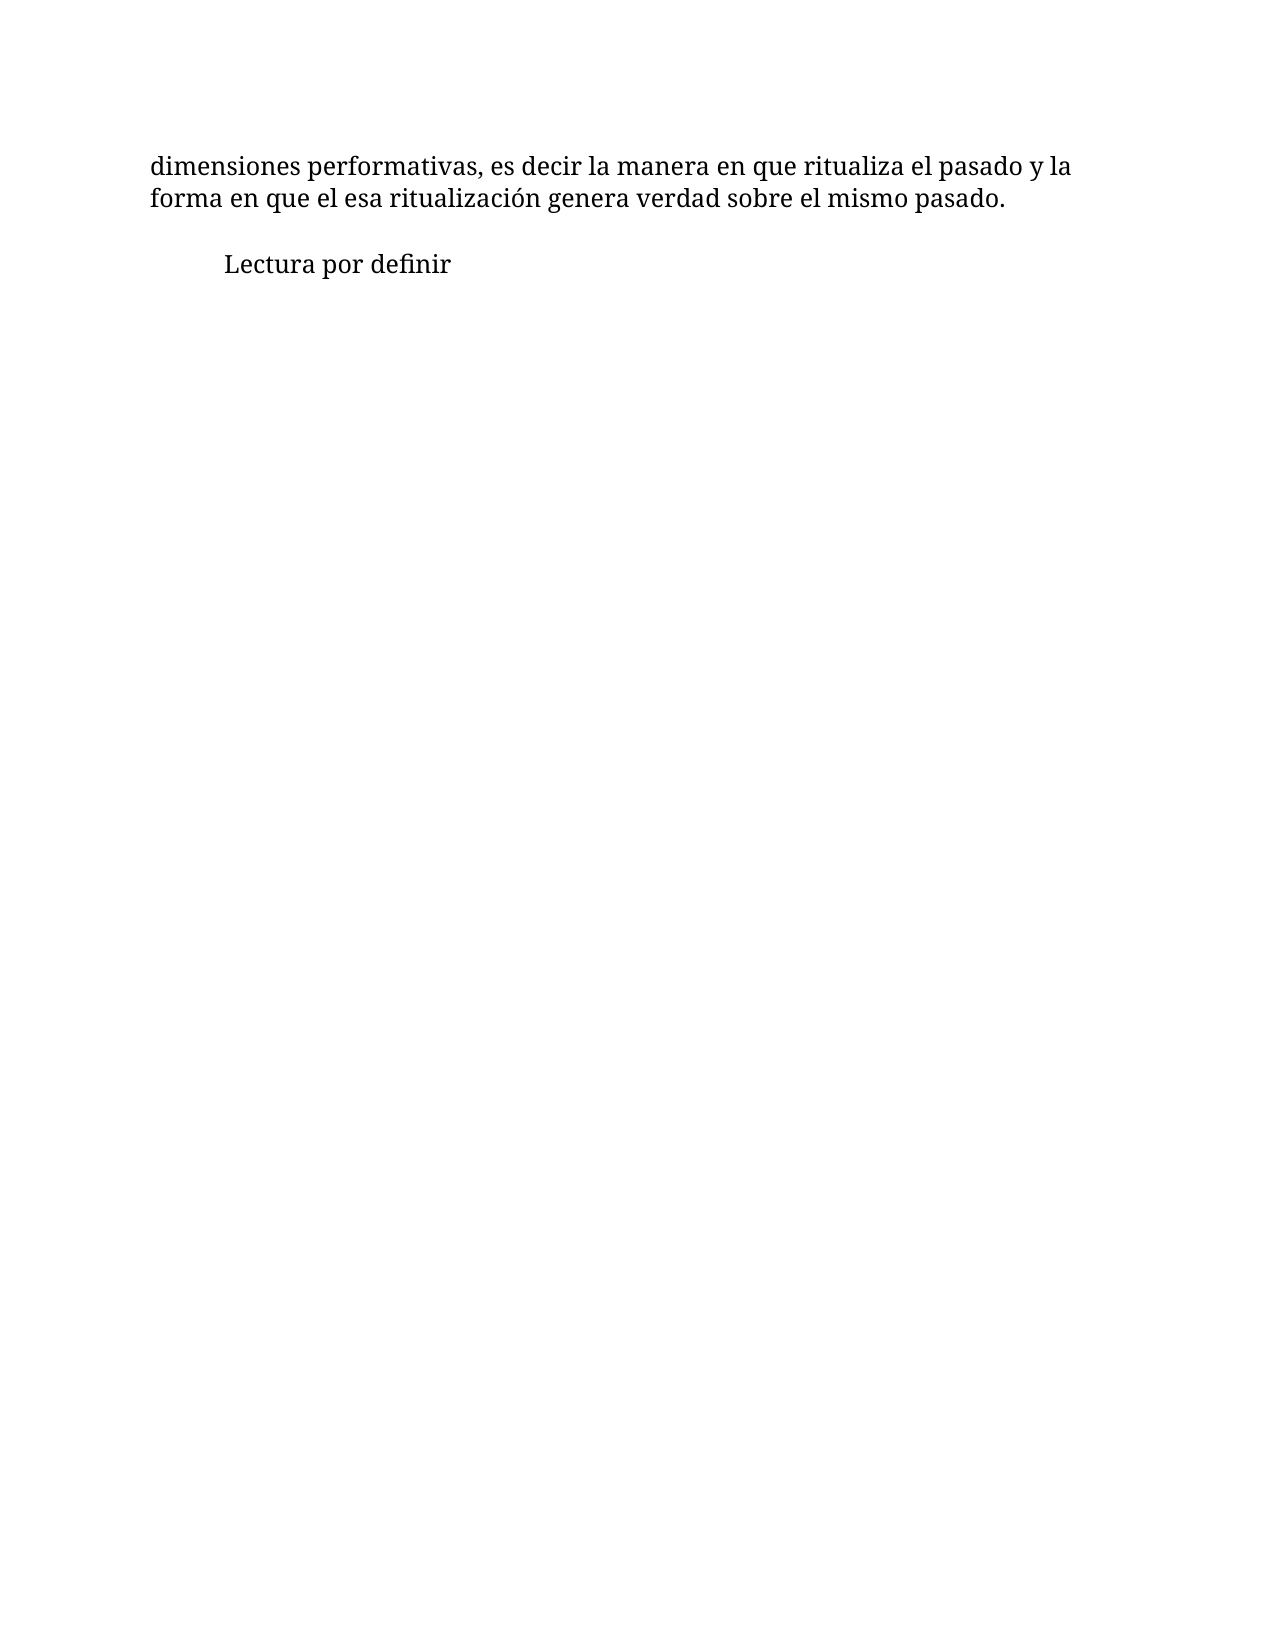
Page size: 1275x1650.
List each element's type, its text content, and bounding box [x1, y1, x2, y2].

text Lectura por definir [224, 246, 1135, 280]
text dimensiones performativas, es decir la manera en que ritualiza el pasado y la forma en que el esa ritualización genera verdad sobre el mismo pasado. [150, 150, 1079, 214]
